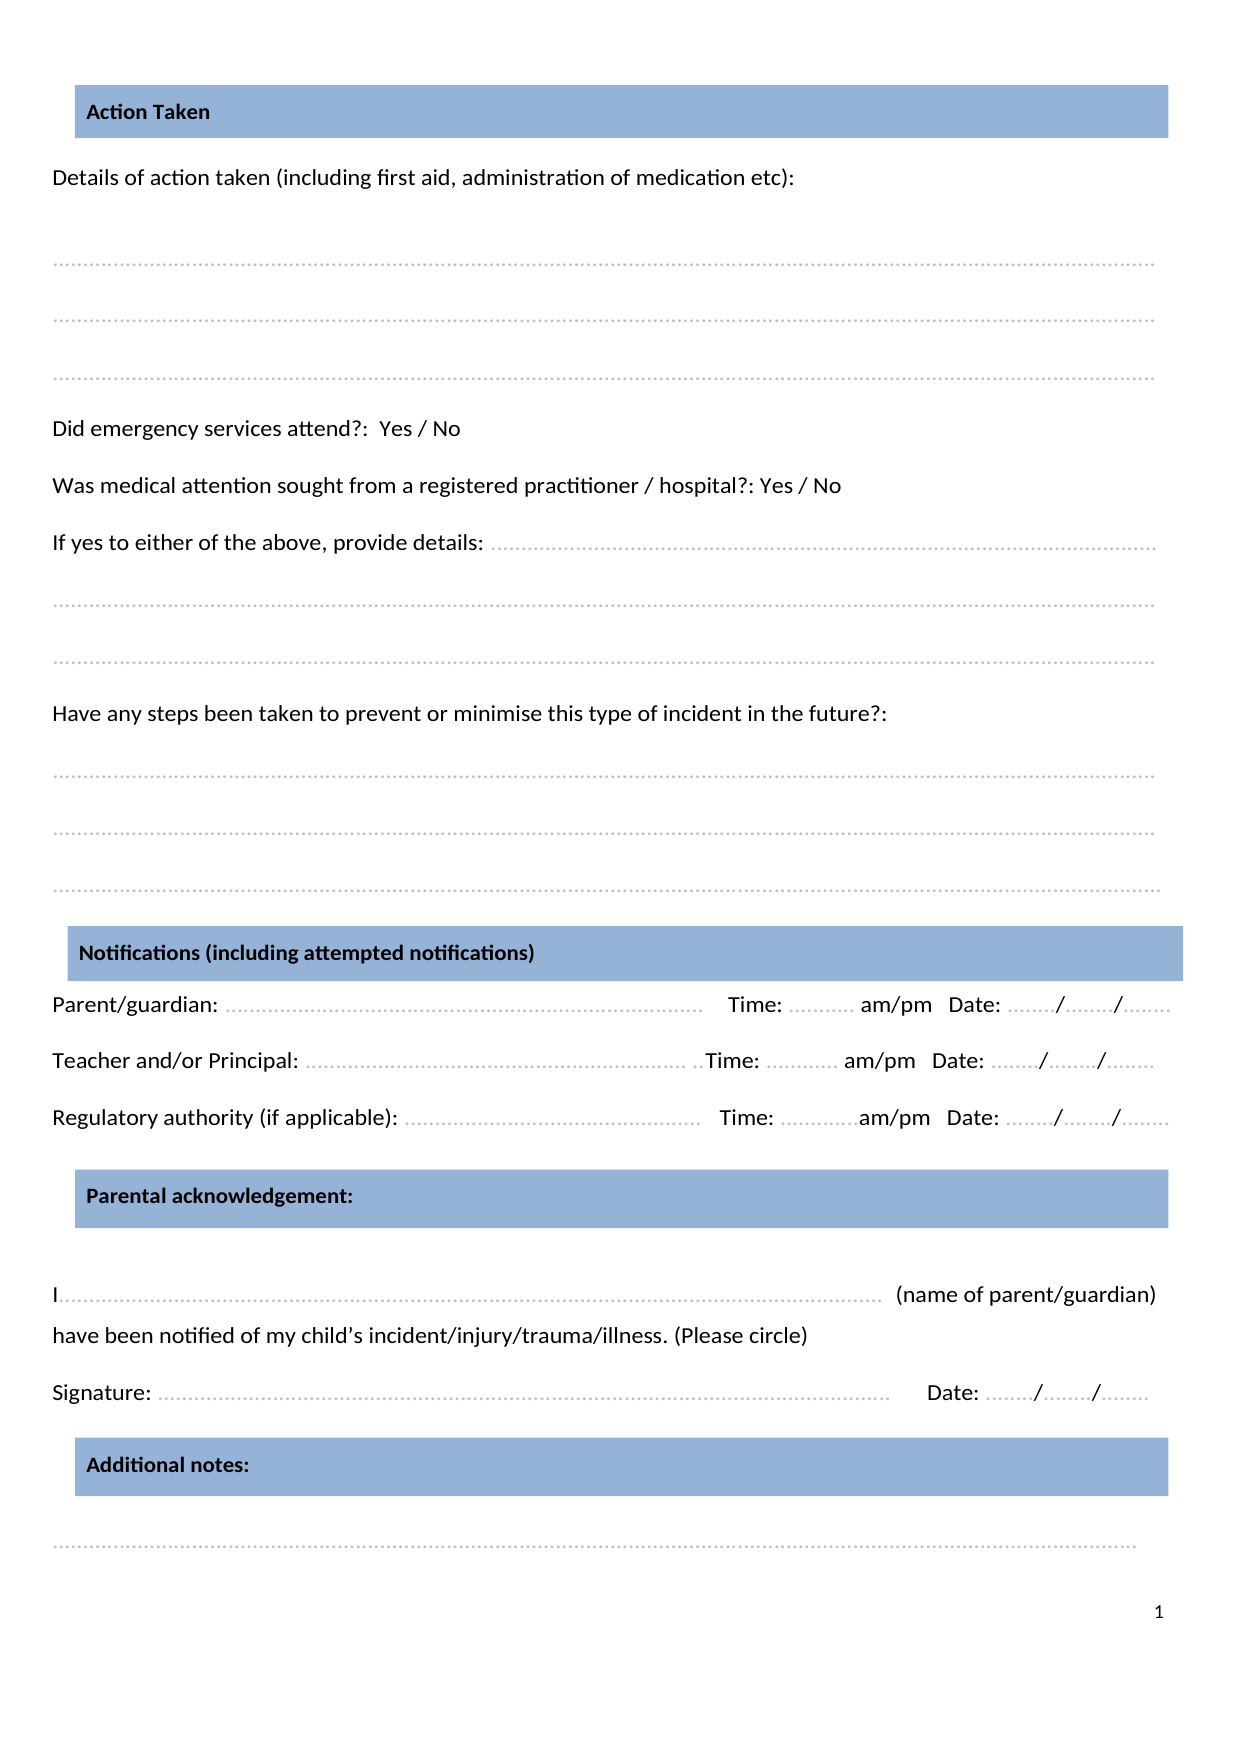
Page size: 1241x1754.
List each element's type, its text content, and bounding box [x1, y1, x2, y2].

text Parent/guardian: ............................................................................... Time: ........... am/pm Date: ......../......../........ [52, 990, 1194, 1018]
text ...................................................................................................................................................................................... [52, 585, 1194, 613]
text Teacher and/or Principal: ............................................................... ..Time: ............ am/pm Date: ......../......../........ [52, 1046, 1194, 1074]
text ...................................................................................................................................................................................... [52, 642, 1194, 670]
text Have any steps been taken to prevent or minimise this type of incident in the future?: [52, 699, 1194, 727]
text ...................................................................................................................................................................................... [52, 756, 1194, 784]
text ................................................................................................................................................................................... [52, 1526, 1194, 1554]
text ...................................................................................................................................................................................... [52, 301, 1194, 329]
text Did emergency services attend?: Yes / No [52, 414, 1194, 442]
text ....................................................................................................................................................................................... [52, 870, 1194, 898]
text Details of action taken (including first aid, administration of medication etc): [52, 163, 1194, 192]
text Signature: ......................................................................................................................... Date: ......../......../........ [52, 1378, 1194, 1406]
text ...................................................................................................................................................................................... [52, 358, 1194, 386]
text I........................................................................................................................................ (name of parent/guardian) [52, 1280, 1194, 1308]
text If yes to either of the above, provide details: .............................................................................................................. [52, 528, 1194, 556]
text Was medical attention sought from a registered practitioner / hospital?: Yes / No [52, 471, 1194, 499]
text ...................................................................................................................................................................................... [52, 813, 1194, 841]
text ...................................................................................................................................................................................... [52, 244, 1194, 273]
text Regulatory authority (if applicable): ................................................. Time: .............am/pm Date: ......../......../........ [52, 1103, 1194, 1131]
text have been notified of my child’s incident/injury/trauma/illness. (Please circle) [52, 1322, 1194, 1349]
